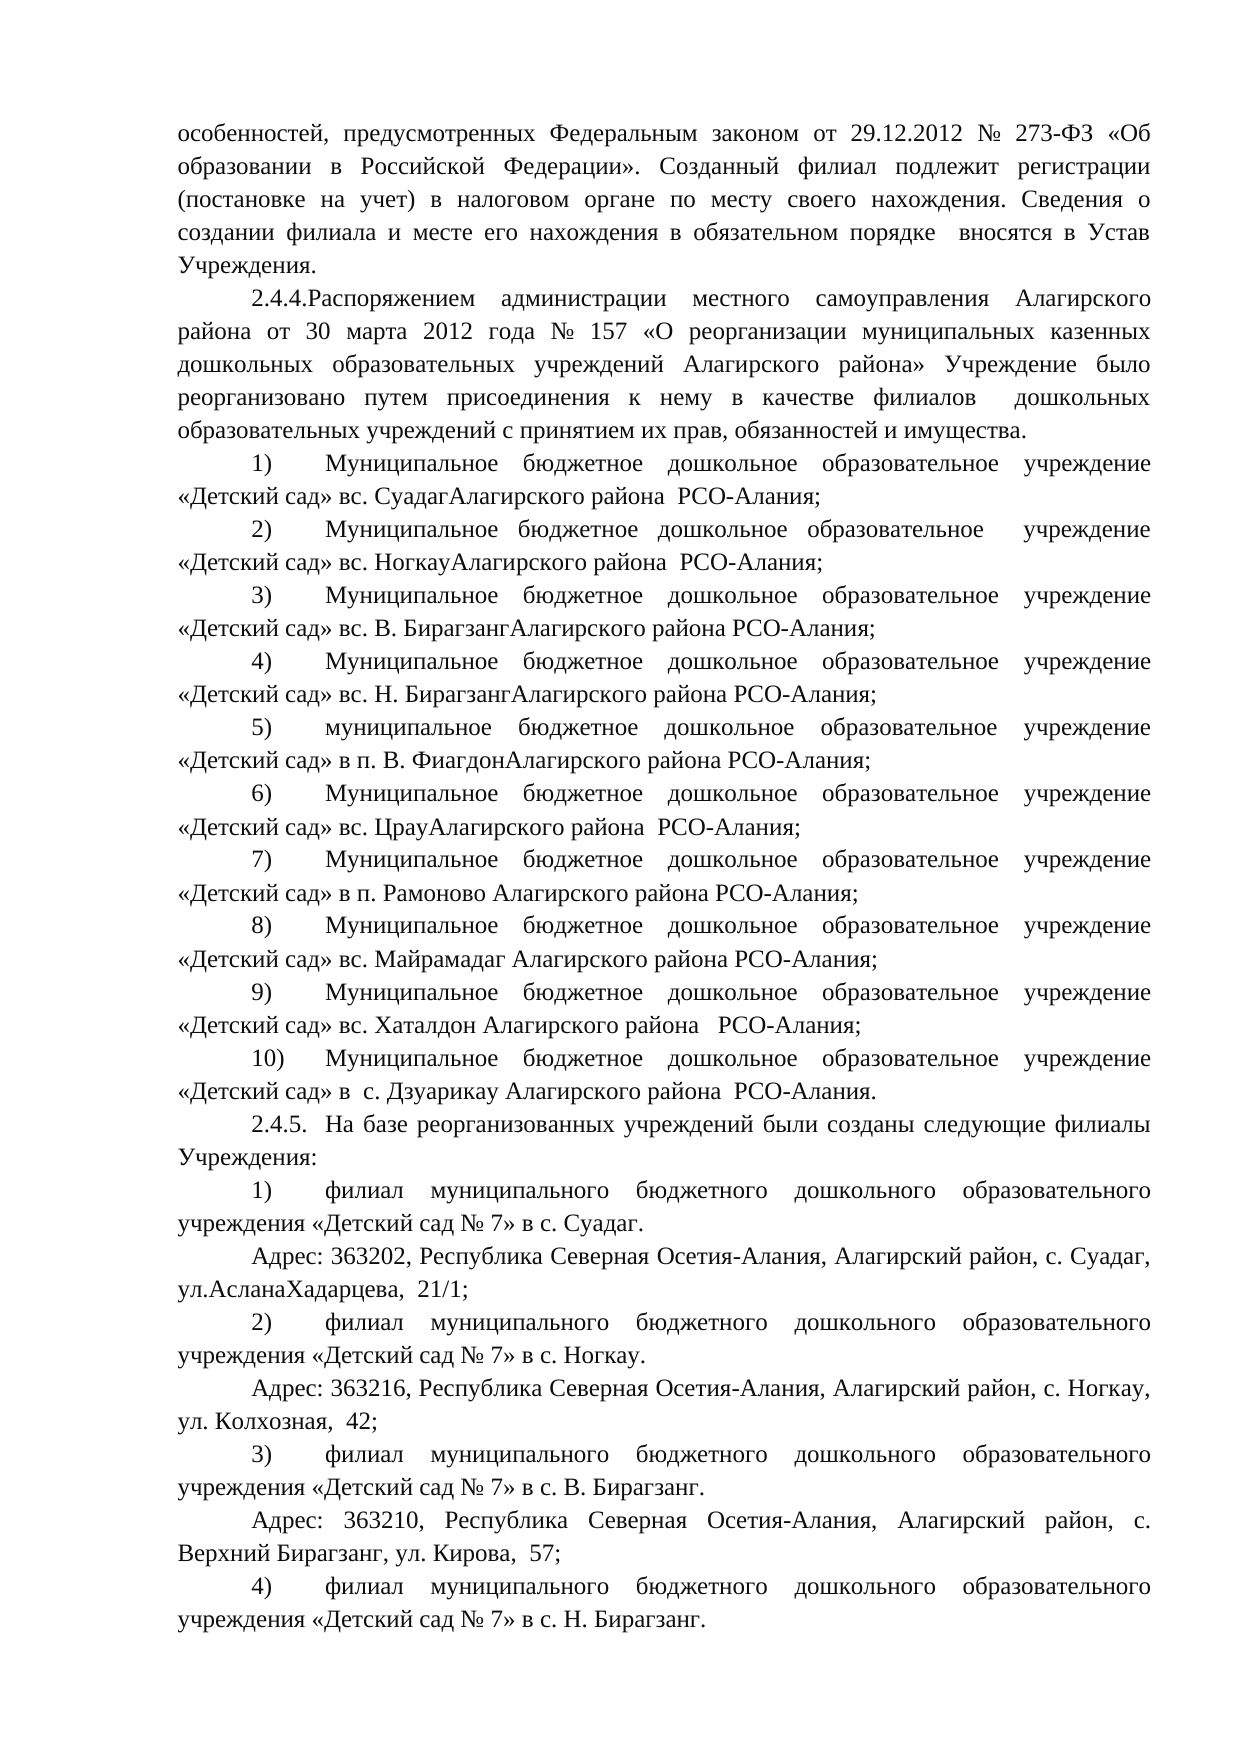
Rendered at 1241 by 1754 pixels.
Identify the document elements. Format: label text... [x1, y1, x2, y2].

text 3) Муниципальное бюджетное дошкольное образовательное учреждение «Детский сад» вс. В. БирагзангАлагирского района РСО-Алания; [177, 580, 1152, 642]
text Адрес: 363202, Республика Северная Осетия-Алания, Алагирский район, с. Суадаг, ул.АсланаХадарцева, 21/1; [177, 1241, 1152, 1303]
text 2.4.4.Распоряжением администрации местного самоуправления Алагирского района от 30 марта 2012 года № 157 «О реорганизации муниципальных казенных дошкольных образовательных учреждений Алагирского района» Учреждение было реорганизовано путем присоединения к нему в качестве филиалов дошкольных образовательных учреждений с принятием их прав, обязанностей и имущества. [177, 283, 1152, 444]
text 9) Муниципальное бюджетное дошкольное образовательное учреждение «Детский сад» вс. Хаталдон Алагирского района РСО-Алания; [177, 977, 1152, 1038]
text 2) филиал муниципального бюджетного дошкольного образовательного учреждения «Детский сад № 7» в с. Ногкау. [177, 1307, 1152, 1369]
text 10) Муниципальное бюджетное дошкольное образовательное учреждение «Детский сад» в с. Дзуарикау Алагирского района РСО-Алания. [177, 1043, 1152, 1104]
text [177, 118, 1152, 279]
text 6) Муниципальное бюджетное дошкольное образовательное учреждение «Детский сад» вс. ЦрауАлагирского района РСО-Алания; [177, 778, 1152, 840]
text 8) Муниципальное бюджетное дошкольное образовательное учреждение «Детский сад» вс. Майрамадаг Алагирского района РСО-Алания; [177, 911, 1152, 972]
text 2.4.5. На базе реорганизованных учреждений были созданы следующие филиалы Учреждения: [177, 1109, 1152, 1171]
text 4) Муниципальное бюджетное дошкольное образовательное учреждение «Детский сад» вс. Н. БирагзангАлагирского района РСО-Алания; [177, 646, 1152, 708]
text 1) Муниципальное бюджетное дошкольное образовательное учреждение «Детский сад» вс. СуадагАлагирского района РСО-Алания; [177, 448, 1152, 510]
text 7) Муниципальное бюджетное дошкольное образовательное учреждение «Детский сад» в п. Рамоново Алагирского района РСО-Алания; [177, 844, 1152, 906]
text 2) Муниципальное бюджетное дошкольное образовательное учреждение «Детский сад» вс. НогкауАлагирского района РСО-Алания; [177, 514, 1152, 576]
text Адрес: 363210, Республика Северная Осетия-Алания, Алагирский район, с. Верхний Бирагзанг, ул. Кирова, 57; [177, 1505, 1152, 1567]
text Адрес: 363216, Республика Северная Осетия-Алания, Алагирский район, с. Ногкау, ул. Колхозная, 42; [177, 1373, 1152, 1435]
text 1) филиал муниципального бюджетного дошкольного образовательного учреждения «Детский сад № 7» в с. Суадаг. [177, 1175, 1152, 1237]
text 4) филиал муниципального бюджетного дошкольного образовательного учреждения «Детский сад № 7» в с. Н. Бирагзанг. [177, 1571, 1152, 1633]
text 3) филиал муниципального бюджетного дошкольного образовательного учреждения «Детский сад № 7» в с. В. Бирагзанг. [177, 1439, 1152, 1501]
text 5) муниципальное бюджетное дошкольное образовательное учреждение «Детский сад» в п. В. ФиагдонАлагирского района РСО-Алания; [177, 712, 1152, 774]
